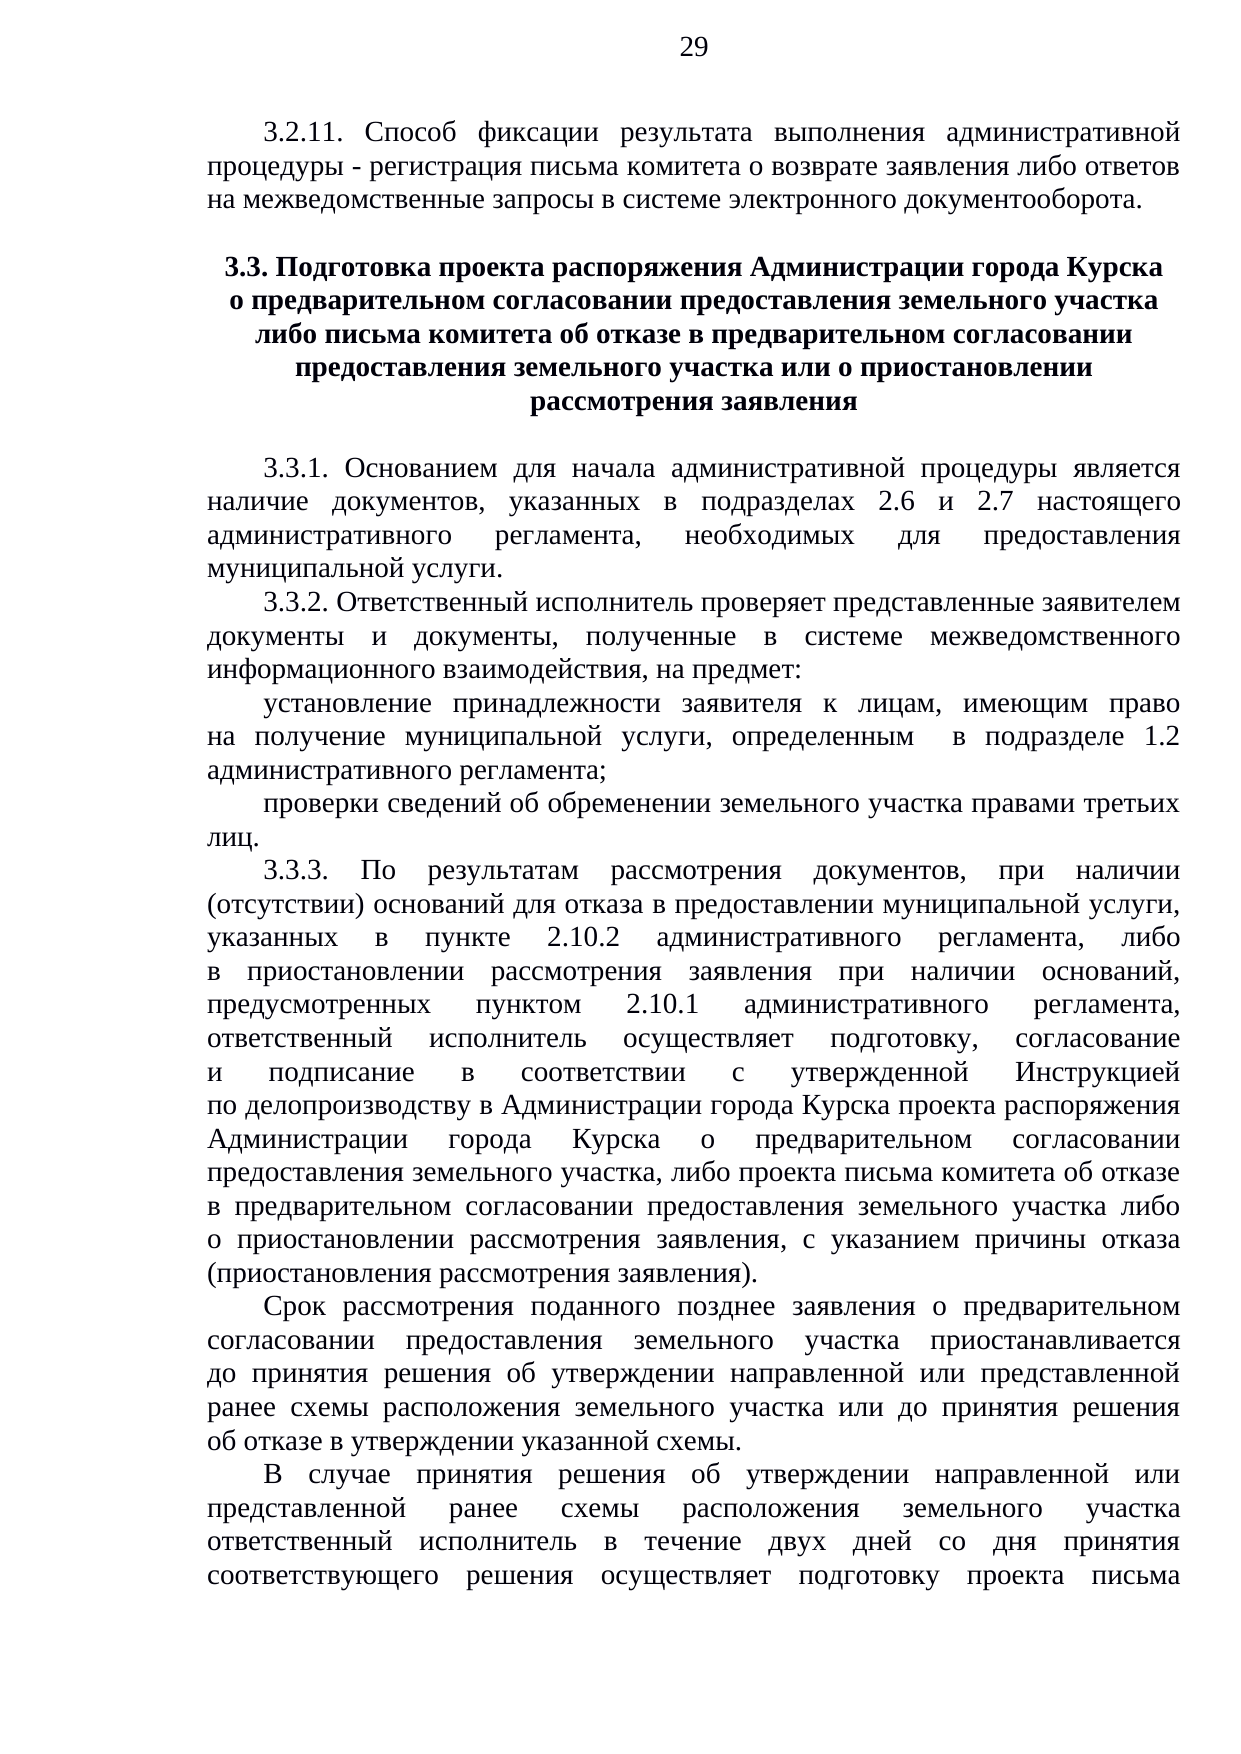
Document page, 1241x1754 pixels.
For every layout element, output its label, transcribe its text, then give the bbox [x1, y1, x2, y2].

text 3.3.1. Основанием для начала административной процедуры является наличие документов, указанных в подразделах 2.6 и 2.7 настоящего административного регламента, необходимых для предоставления муниципальной услуги. [207, 450, 1181, 584]
text Срок рассмотрения поданного позднее заявления о предварительном согласовании предоставления земельного участка приостанавливается до принятия решения об утверждении направленной или представленной ранее схемы расположения земельного участка или до принятия решения об отказе в утверждении указанной схемы. [207, 1288, 1181, 1456]
text установление принадлежности заявителя к лицам, имеющим право на получение муниципальной услуги, определенным в подразделе 1.2 административного регламента; [207, 685, 1181, 785]
text предоставления земельного участка или о приостановлении рассмотрения заявления [207, 349, 1181, 416]
text проверки сведений об обременении земельного участка правами третьих лиц. [207, 785, 1181, 852]
text 3.3. Подготовка проекта распоряжения Администрации города Курска о предварительном согласовании предоставления земельного участка либо письма комитета об отказе в предварительном согласовании [207, 249, 1181, 349]
text 3.3.3. По результатам рассмотрения документов, при наличии (отсутствии) оснований для отказа в предоставлении муниципальной услуги, указанных в пункте 2.10.2 административного регламента, либо в приостановлении рассмотрения заявления при наличии оснований, предусмотренных пунктом 2.10.1 административного регламента, ответственный исполнитель осуществляет подготовку, согласование и подписание в соответствии с утвержденной Инструкцией по делопроизводству в Администрации города Курска проекта распоряжения Администрации города Курска о предварительном согласовании предоставления земельного участка, либо проекта письма комитета об отказе в предварительном согласовании предоставления земельного участка либо о приостановлении рассмотрения заявления, с указанием причины отказа (приостановления рассмотрения заявления). [207, 852, 1181, 1288]
text 3.3.2. Ответственный исполнитель проверяет представленные заявителем документы и документы, полученные в системе межведомственного информационного взаимодействия, на предмет: [207, 584, 1181, 685]
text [207, 1456, 1181, 1590]
text 3.2.11. Способ фиксации результата выполнения административной процедуры - регистрация письма комитета о возврате заявления либо ответов на межведомственные запросы в системе электронного документооборота. [207, 114, 1181, 215]
